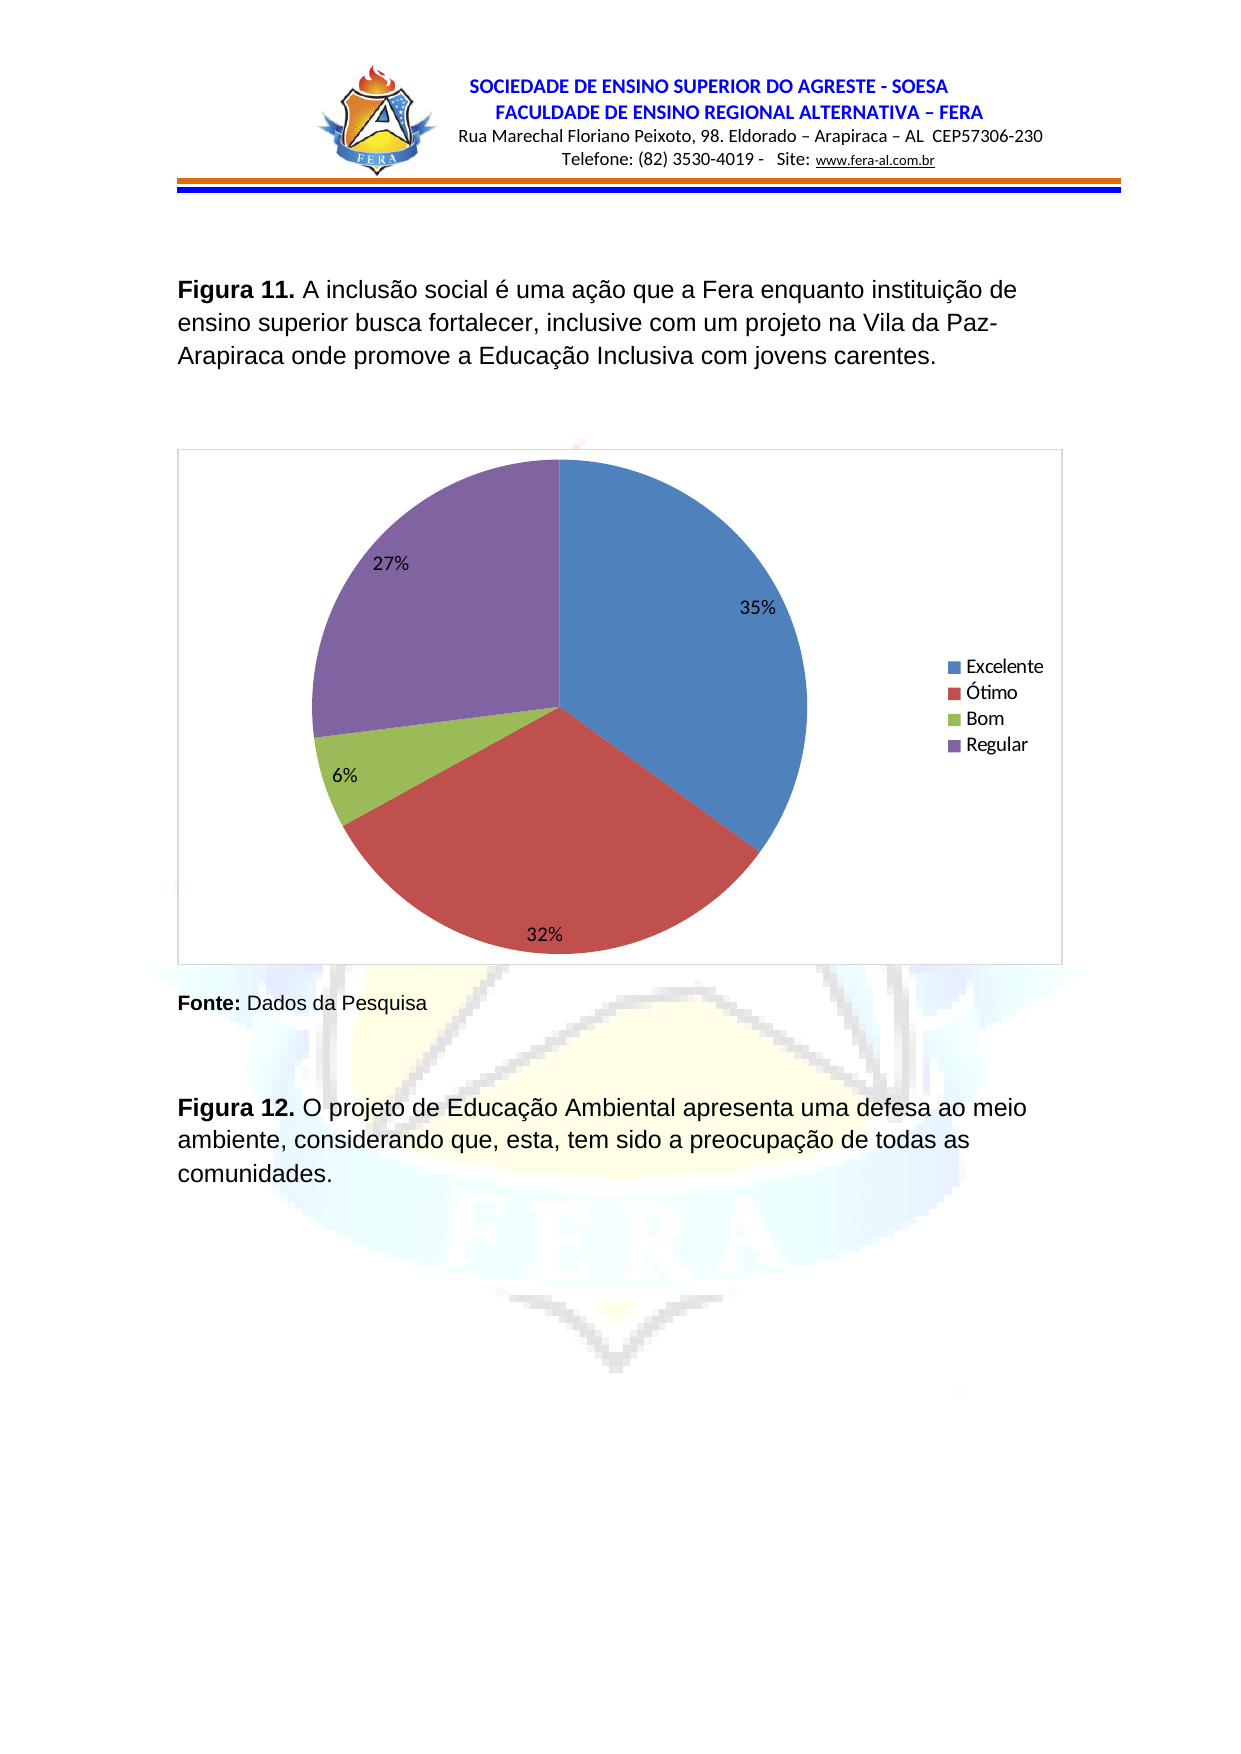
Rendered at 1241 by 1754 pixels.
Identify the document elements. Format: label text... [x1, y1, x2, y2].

text Figura 11. A inclusão social é uma ação que a Fera enquanto instituição de ensino superior busca fortalecer, inclusive com um projeto na Vila da Paz-Arapiraca onde promove a Educação Inclusiva com jovens carentes. [177, 275, 1063, 369]
text Figura 12. O projeto de Educação Ambiental apresenta uma defesa ao meio ambiente, considerando que, esta, tem sido a preocupação de todas as comunidades. [177, 1092, 1063, 1187]
picture [315, 65, 439, 177]
text Fonte: Dados da Pesquisa [177, 990, 1063, 1014]
